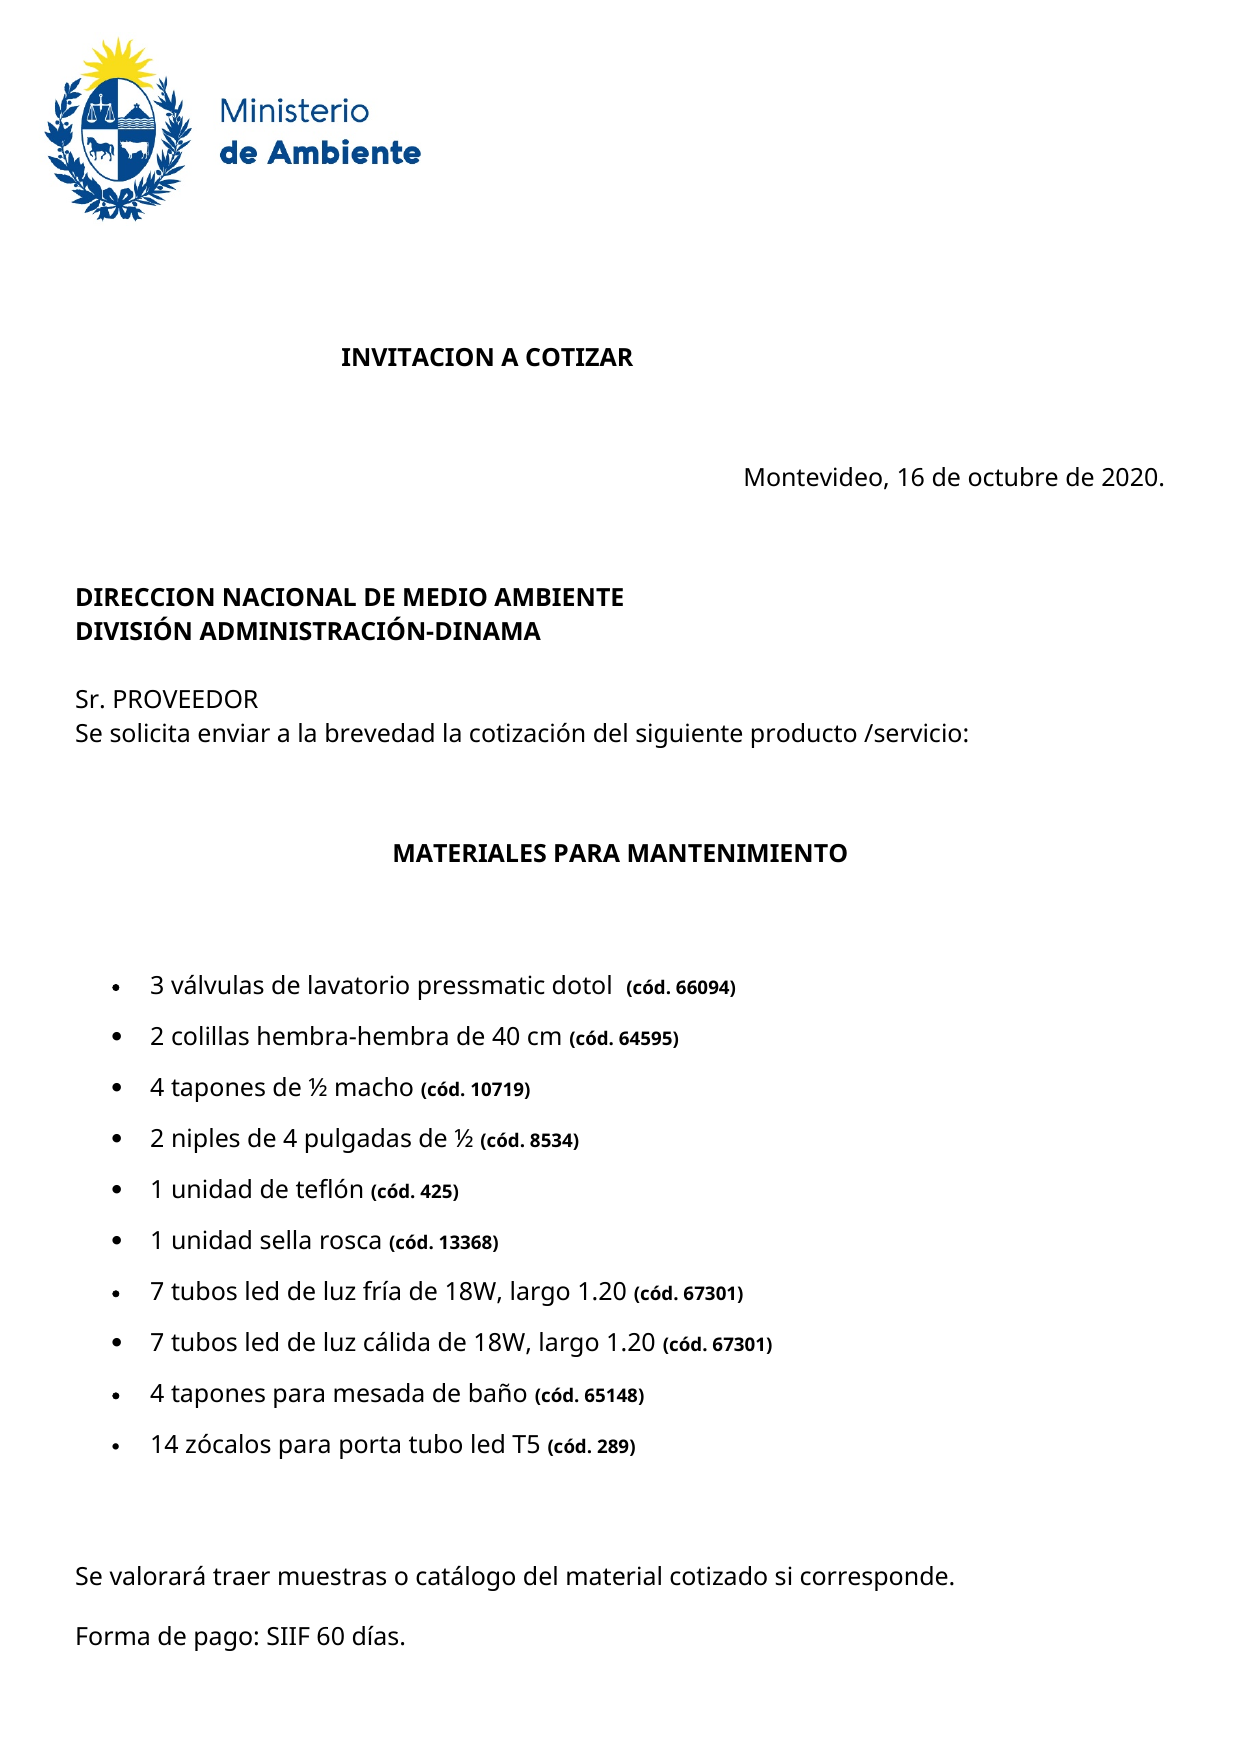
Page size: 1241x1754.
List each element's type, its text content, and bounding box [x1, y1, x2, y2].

picture [38, 32, 427, 226]
list 1 unidad sella rosca (cód. 13368) [112, 1223, 1165, 1257]
list 2 niples de 4 pulgadas de ½ (cód. 8534) [112, 1121, 1165, 1154]
list 3 válvulas de lavatorio pressmatic dotol (cód. 66094) [112, 967, 1165, 1001]
text Montevideo, 16 de octubre de 2020. [75, 459, 1165, 493]
list 1 unidad de teflón (cód. 425) [112, 1172, 1165, 1206]
text INVITACION A COTIZAR [75, 339, 1165, 373]
text DIVISIÓN ADMINISTRACIÓN-DINAMA [75, 613, 1165, 647]
text Se valorará traer muestras o catálogo del material cotizado si corresponde. [75, 1559, 1165, 1593]
list 7 tubos led de luz fría de 18W, largo 1.20 (cód. 67301) [112, 1274, 1165, 1308]
list 7 tubos led de luz cálida de 18W, largo 1.20 (cód. 67301) [112, 1325, 1165, 1359]
text MATERIALES PARA MANTENIMIENTO [75, 836, 1165, 869]
list 2 colillas hembra-hembra de 40 cm (cód. 64595) [112, 1018, 1165, 1052]
list 14 zócalos para porta tubo led T5 (cód. 289) [112, 1427, 1165, 1461]
text DIRECCION NACIONAL DE MEDIO AMBIENTE [75, 579, 1165, 613]
list 4 tapones para mesada de baño (cód. 65148) [112, 1376, 1165, 1410]
subtitle Sr. PROVEEDOR [75, 681, 1165, 716]
list 4 tapones de ½ macho (cód. 10719) [112, 1069, 1165, 1103]
text Forma de pago: SIIF 60 días. [75, 1619, 1165, 1653]
text Se solicita enviar a la brevedad la cotización del siguiente producto /servicio: [75, 716, 1165, 749]
